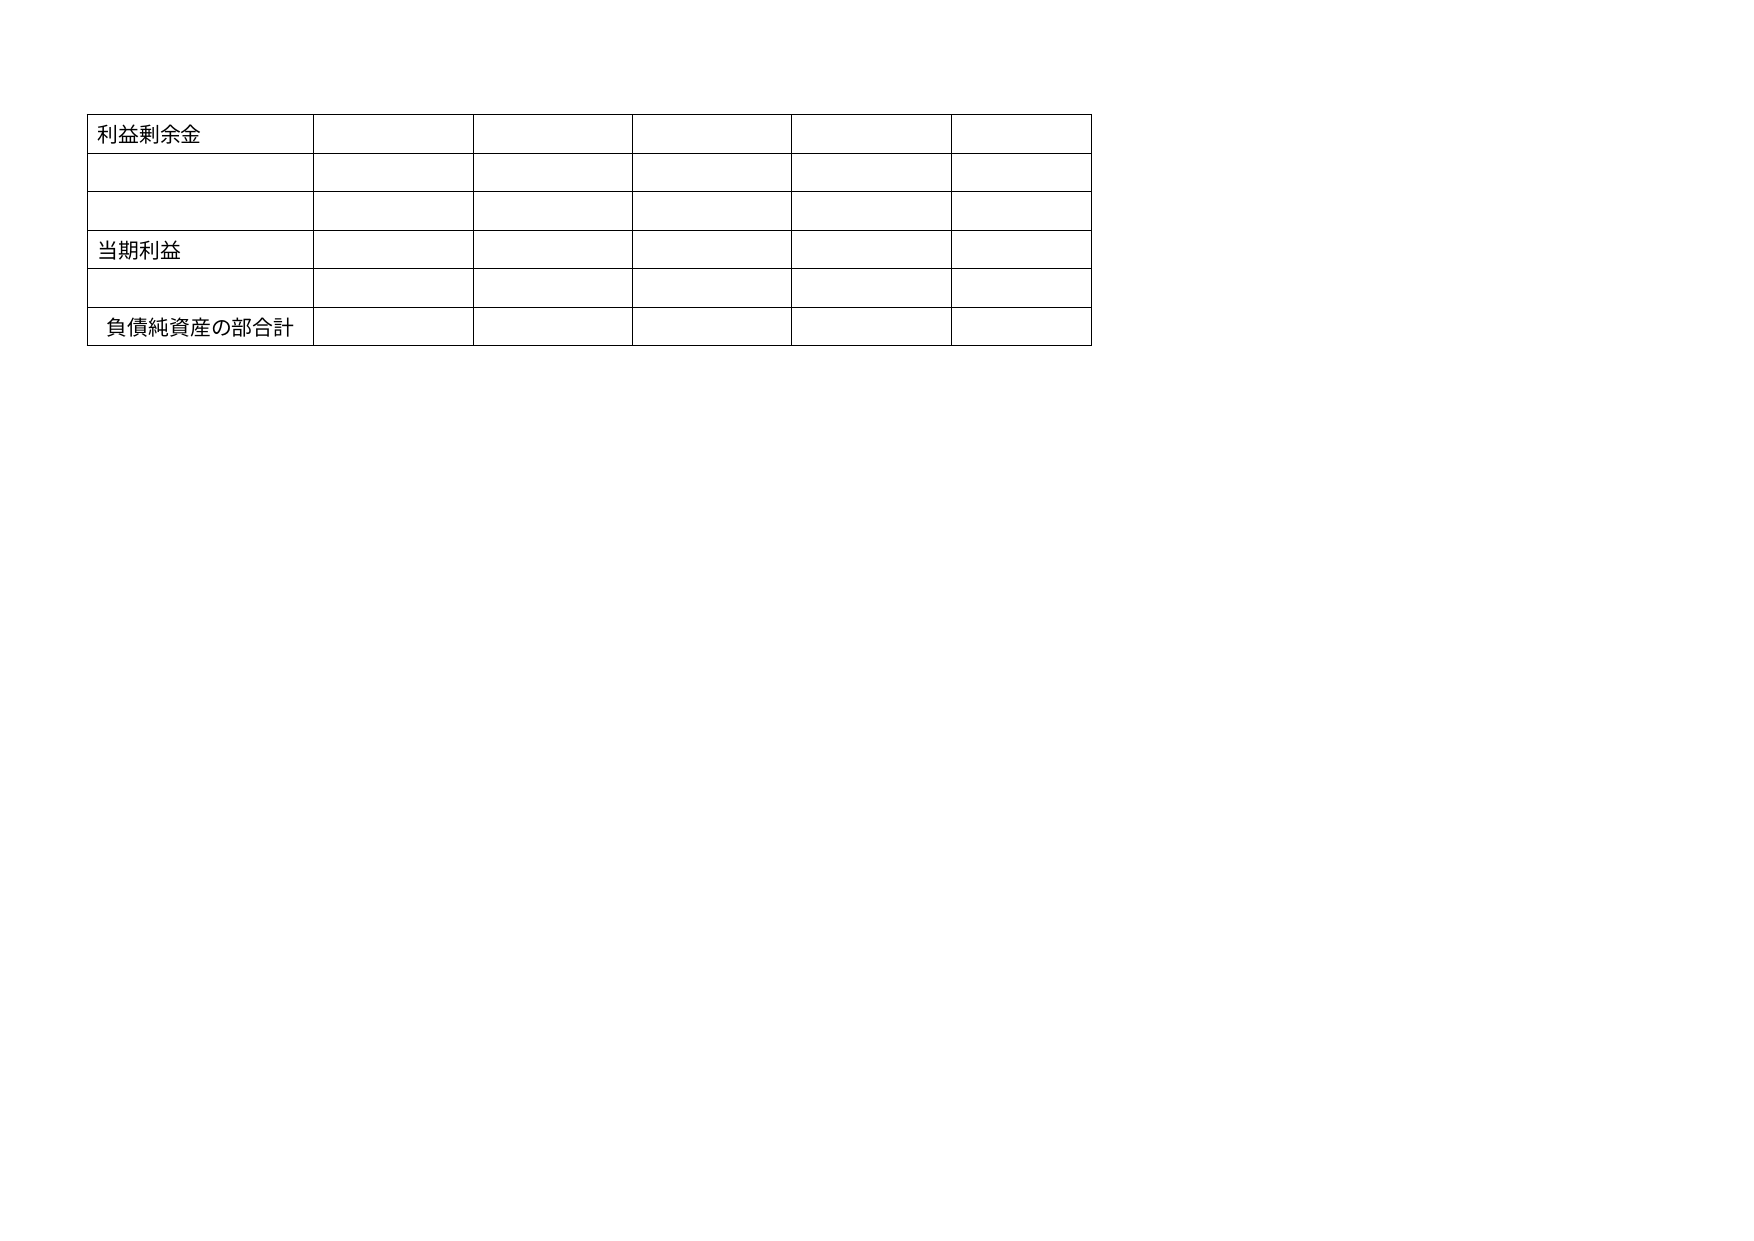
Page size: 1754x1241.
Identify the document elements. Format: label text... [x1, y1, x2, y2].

table_cell [314, 154, 473, 191]
table_cell [474, 154, 632, 191]
table_cell [474, 269, 632, 307]
table_cell [633, 192, 791, 229]
table_cell [633, 269, 791, 307]
table_cell [952, 115, 1091, 152]
table_cell [88, 192, 313, 229]
table_cell [314, 231, 473, 268]
table_cell [633, 308, 791, 345]
table_cell [952, 154, 1091, 191]
table_cell [952, 269, 1091, 307]
table_cell 当期利益 [88, 231, 313, 268]
table_cell [952, 308, 1091, 345]
table_cell [792, 269, 951, 307]
table_cell [314, 192, 473, 229]
table_cell 負債純資産の部合計 [88, 308, 313, 345]
table_cell [792, 231, 951, 268]
table_cell [88, 269, 313, 307]
table_cell [952, 231, 1091, 268]
table_cell 利益剰余金 [88, 115, 313, 152]
table_cell [474, 192, 632, 229]
table_cell [314, 115, 473, 152]
table_cell [474, 115, 632, 152]
table_cell [792, 115, 951, 152]
table_cell [633, 154, 791, 191]
table_cell [474, 308, 632, 345]
table_cell [633, 115, 791, 152]
table_cell [474, 231, 632, 268]
table_cell [792, 308, 951, 345]
table_cell [952, 192, 1091, 229]
table_cell [792, 154, 951, 191]
table_cell [314, 308, 473, 345]
table_cell [792, 192, 951, 229]
table_cell [633, 231, 791, 268]
table_cell [314, 269, 473, 307]
table_cell [88, 154, 313, 191]
